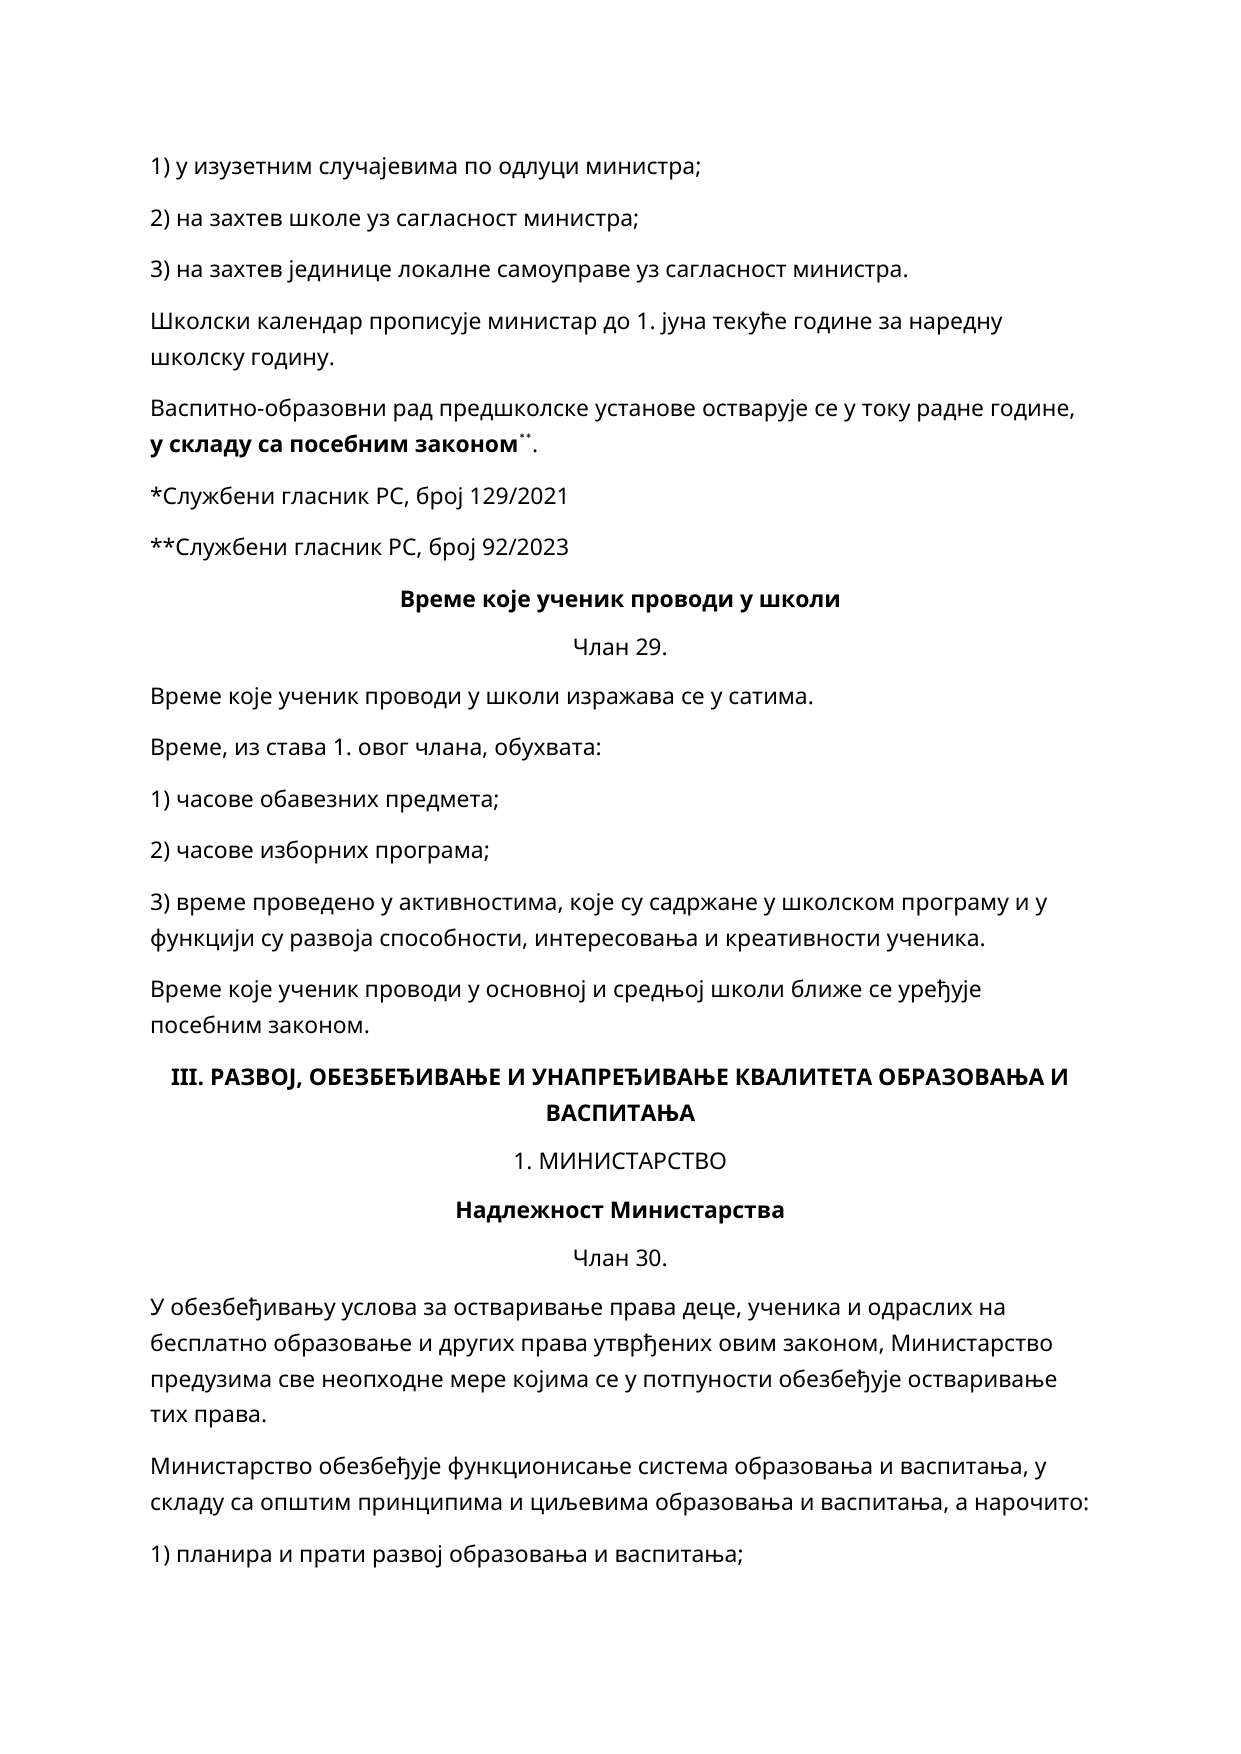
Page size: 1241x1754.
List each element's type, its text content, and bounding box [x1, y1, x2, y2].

text Члан 30. [150, 1242, 1090, 1273]
text Време, из става 1. овог члана, обухвата: [150, 731, 1090, 762]
text 3) време проведено у активностима, које су садржане у школском програму и у функцији су развоја способности, интересовања и креативности ученика. [150, 886, 1090, 953]
text **Службени гласник РС, број 92/2023 [150, 531, 1090, 562]
text Време које ученик проводи у основној и средњој школи ближе се уређује посебним законом. [150, 973, 1090, 1041]
text 2) на захтев школе уз сагласност министра; [150, 202, 1090, 233]
text III. РАЗВОЈ, ОБЕЗБЕЂИВАЊЕ И УНАПРЕЂИВАЊЕ КВАЛИТЕТА ОБРАЗОВАЊА И ВАСПИТАЊА [150, 1061, 1090, 1128]
text 2) часове изборних програма; [150, 834, 1090, 866]
text 3) на захтев јединице локалне самоуправе уз сагласност министра. [150, 253, 1090, 284]
text Члан 29. [150, 631, 1090, 662]
text Школски календар прописује министар до 1. јуна текуће године за наредну школску годину. [150, 305, 1090, 372]
text Надлежност Министарства [150, 1194, 1090, 1225]
text 1) у изузетним случајевима по одлуци министра; [150, 150, 1090, 181]
text 1) планира и прати развој образовања и васпитања; [150, 1537, 1090, 1569]
text Време које ученик проводи у школи изражава се у сатима. [150, 680, 1090, 711]
text Министарство обезбеђује функционисање система образовања и васпитања, у складу са општим принципима и циљевима образовања и васпитања, а нарочито: [150, 1450, 1090, 1517]
text 1) часове обавезних предмета; [150, 783, 1090, 814]
text Време које ученик проводи у школи [150, 583, 1090, 614]
text *Службени гласник РС, број 129/2021 [150, 480, 1090, 511]
text 1. МИНИСТАРСТВО [150, 1145, 1090, 1177]
text Васпитно-образовни рад предшколске установе остварује се у току радне године, у складу са посебним законом**. [150, 392, 1090, 459]
text У обезбеђивању услова за остваривање права деце, ученика и одраслих на бесплатно образовање и других права утврђених овим законом, Министарство предузима све неопходне мере којима се у потпуности обезбеђује остваривање тих права. [150, 1291, 1090, 1430]
